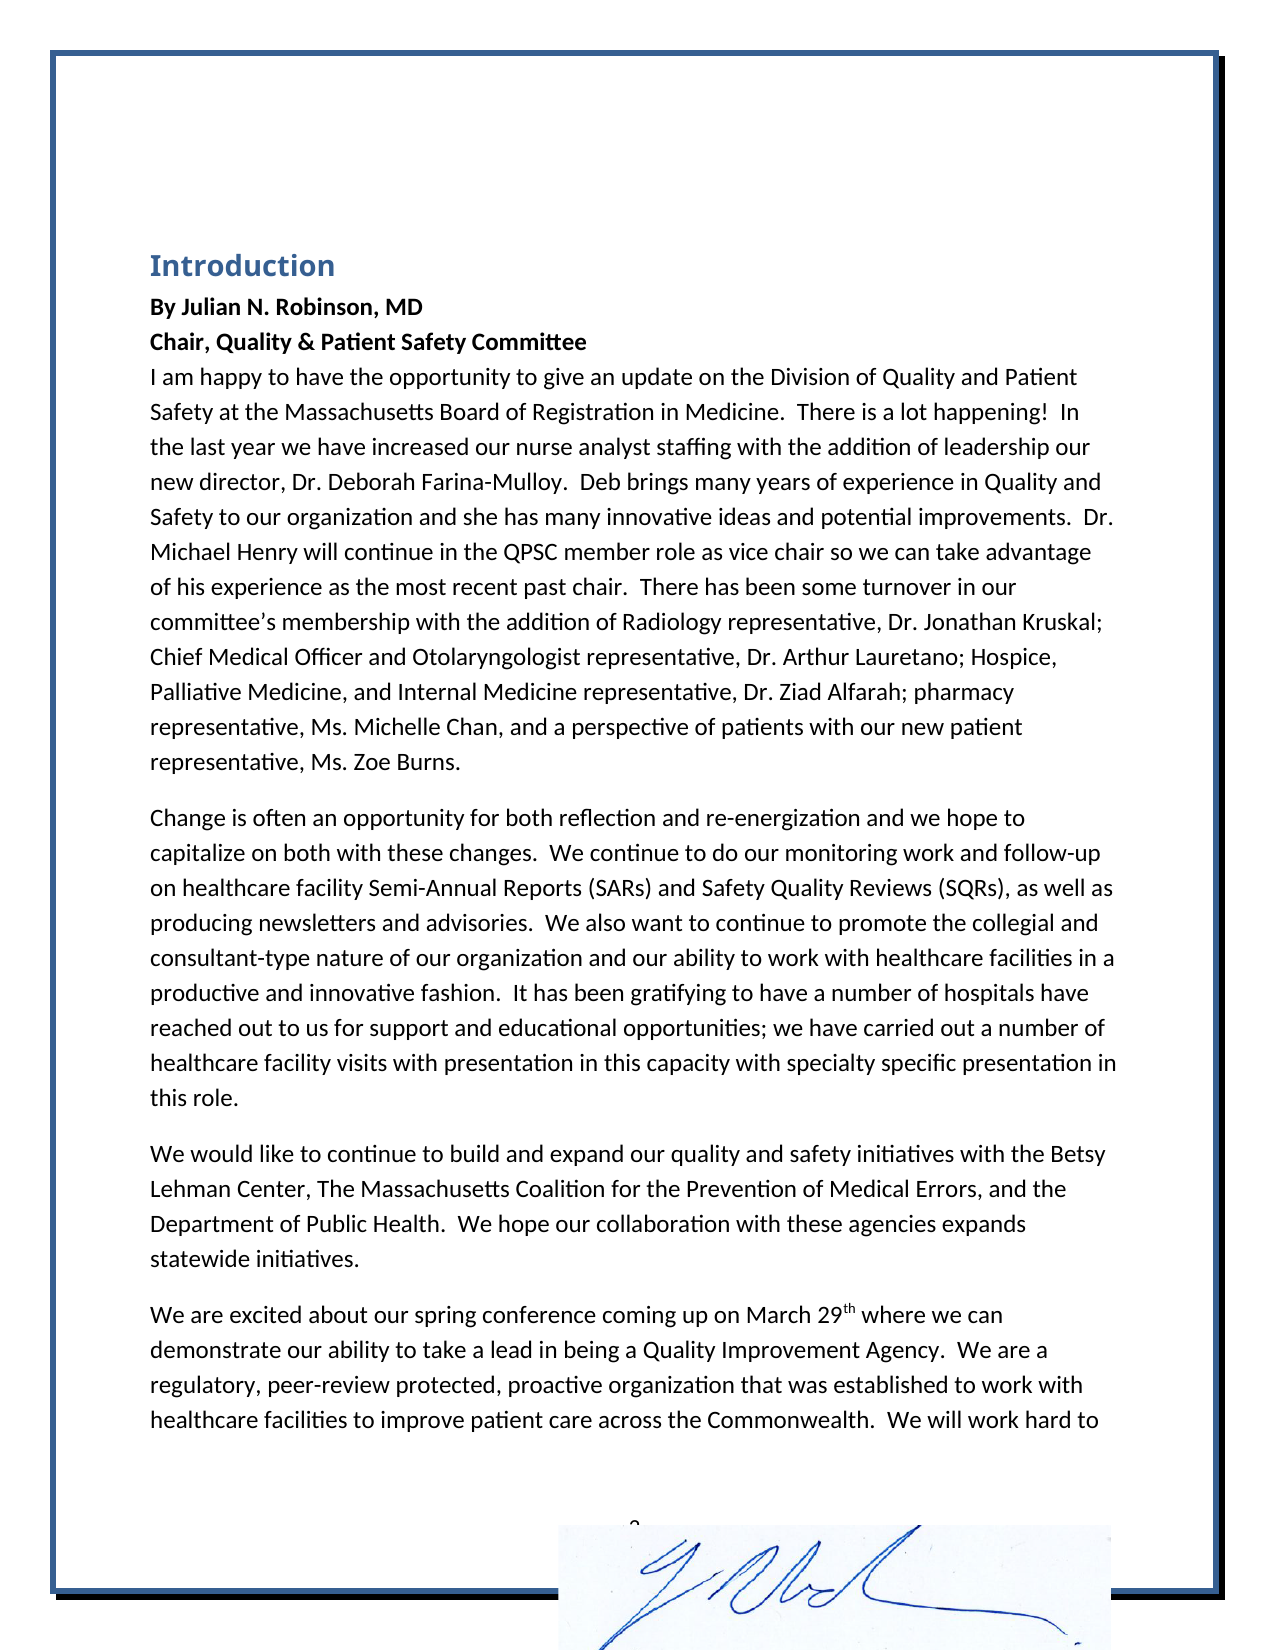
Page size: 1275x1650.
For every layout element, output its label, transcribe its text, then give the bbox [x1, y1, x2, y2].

text Chair, Quality & Patient Safety Committee [150, 326, 1119, 357]
text By Julian N. Robinson, MD [150, 291, 1119, 322]
subtitle Introduction [150, 246, 1119, 285]
text We would like to continue to build and expand our quality and safety initiatives with the Betsy Lehman Center, The Massachusetts Coalition for the Prevention of Medical Errors, and the Department of Public Health. We hope our collaboration with these agencies expands statewide initiatives. [150, 1138, 1119, 1273]
text I am happy to have the opportunity to give an update on the Division of Quality and Patient Safety at the Massachusetts Board of Registration in Medicine. There is a lot happening! In the last year we have increased our nurse analyst staffing with the addition of leadership our new director, Dr. Deborah Farina-Mulloy. Deb brings many years of experience in Quality and Safety to our organization and she has many innovative ideas and potential improvements. Dr. Michael Henry will continue in the QPSC member role as vice chair so we can take advantage of his experience as the most recent past chair. There has been some turnover in our committee’s membership with the addition of Radiology representative, Dr. Jonathan Kruskal; Chief Medical Officer and Otolaryngologist representative, Dr. Arthur Lauretano; Hospice, Palliative Medicine, and Internal Medicine representative, Dr. Ziad Alfarah; pharmacy representative, Ms. Michelle Chan, and a perspective of patients with our new patient representative, Ms. Zoe Burns. [150, 361, 1119, 777]
picture [558, 1525, 1111, 1650]
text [150, 1299, 1119, 1434]
text Change is often an opportunity for both reflection and re-energization and we hope to capitalize on both with these changes. We continue to do our monitoring work and follow-up on healthcare facility Semi-Annual Reports (SARs) and Safety Quality Reviews (SQRs), as well as producing newsletters and advisories. We also want to continue to promote the collegial and consultant-type nature of our organization and our ability to work with healthcare facilities in a productive and innovative fashion. It has been gratifying to have a number of hospitals have reached out to us for support and educational opportunities; we have carried out a number of healthcare facility visits with presentation in this capacity with specialty specific presentation in this role. [150, 802, 1119, 1113]
